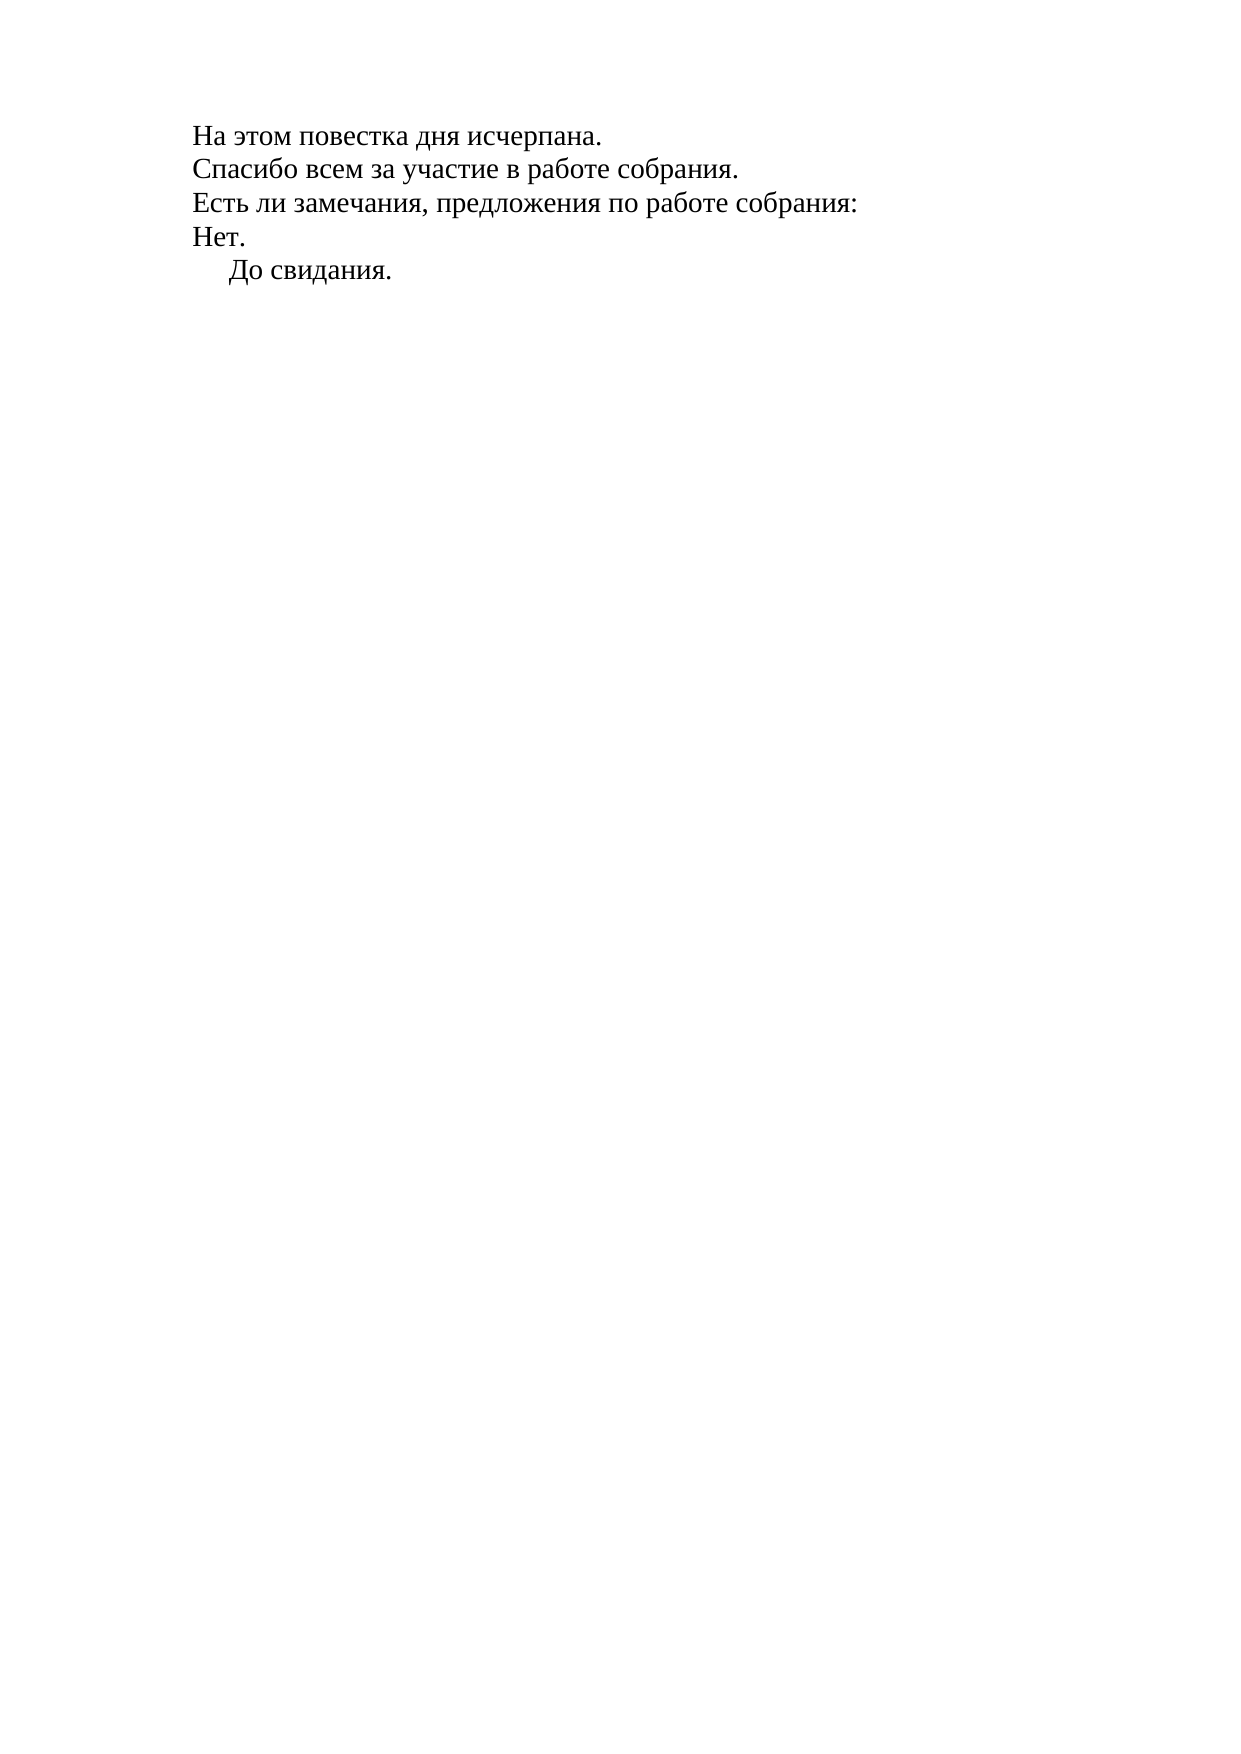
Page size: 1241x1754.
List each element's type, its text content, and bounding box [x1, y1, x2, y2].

text На этом повестка дня исчерпана. [118, 118, 1152, 152]
text Нет. [118, 219, 1152, 252]
text Есть ли замечания, предложения по работе собрания: [118, 185, 1152, 219]
text Спасибо всем за участие в работе собрания. [118, 152, 1152, 185]
text До свидания. [118, 252, 1152, 286]
